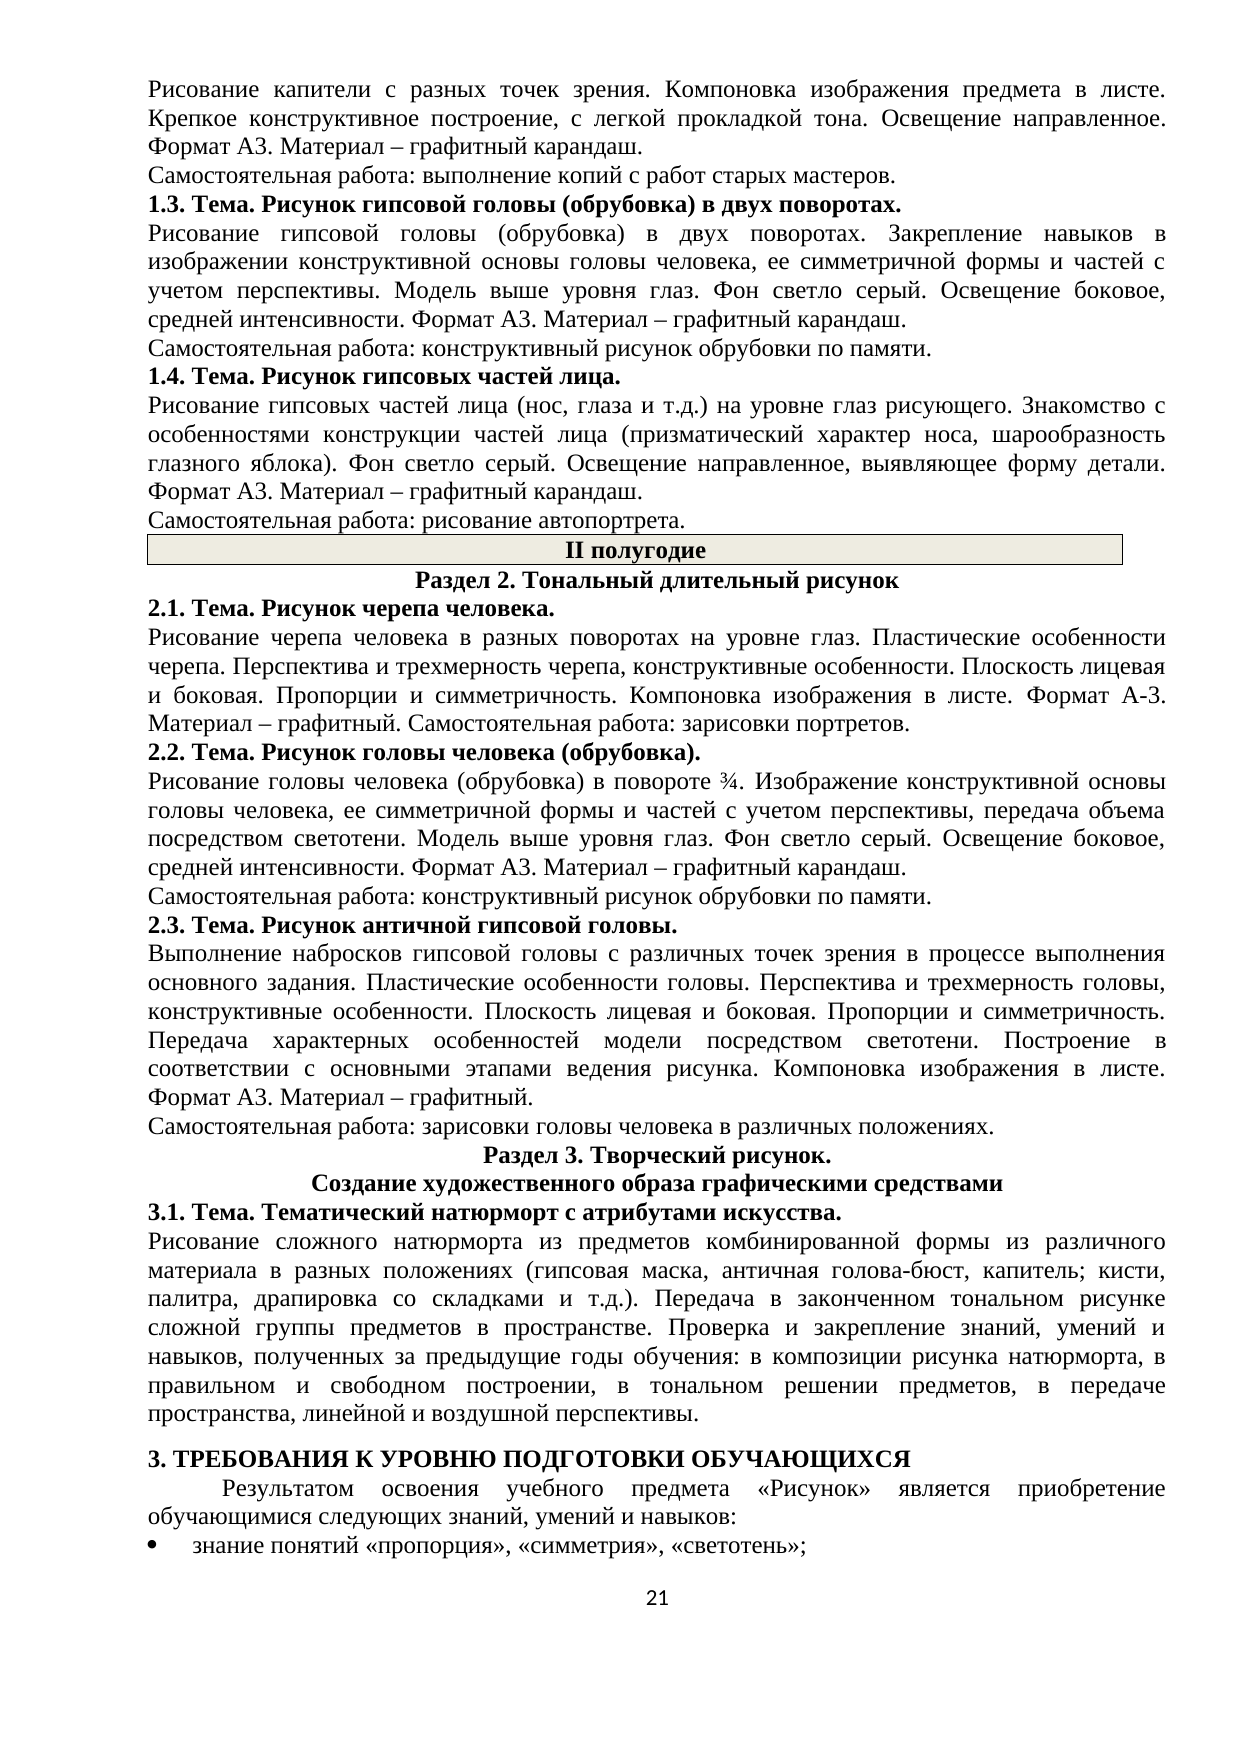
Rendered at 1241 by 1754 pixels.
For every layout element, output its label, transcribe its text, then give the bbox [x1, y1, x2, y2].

text 2.3. Тема. Рисунок античной гипсовой головы. [148, 910, 1167, 938]
text 2.1. Тема. Рисунок черепа человека. [148, 593, 1167, 622]
list знание понятий «пропорция», «симметрия», «светотень»; [148, 1530, 1167, 1559]
text Рисование черепа человека в разных поворотах на уровне глаз. Пластические особенности черепа. Перспектива и трехмерность черепа, конструктивные особенности. Плоскость лицевая и боковая. Пропорции и симметричность. Компоновка изображения в листе. Формат А-3. Материал – графитный. Самостоятельная работа: зарисовки портретов. [148, 622, 1167, 737]
text Самостоятельная работа: зарисовки головы человека в различных положениях. [148, 1111, 1167, 1140]
text Рисование гипсовой головы (обрубовка) в двух поворотах. Закрепление навыков в изображении конструктивной основы головы человека, ее симметричной формы и частей с учетом перспективы. Модель выше уровня глаз. Фон светло серый. Освещение боковое, средней интенсивности. Формат А3. Материал – графитный карандаш. [148, 218, 1167, 333]
text 1.4. Тема. Рисунок гипсовых частей лица. [148, 361, 1167, 390]
table_header II полугодие [148, 535, 1122, 564]
text 2.2. Тема. Рисунок головы человека (обрубовка). [148, 737, 1167, 766]
text Рисование капители с разных точек зрения. Компоновка изображения предмета в листе. Крепкое конструктивное построение, с легкой прокладкой тона. Освещение направленное. Формат А3. Материал – графитный карандаш. [148, 74, 1167, 160]
text Рисование гипсовых частей лица (нос, глаза и т.д.) на уровне глаз рисующего. Знакомство с особенностями конструкции частей лица (призматический характер носа, шарообразность глазного яблока). Фон светло серый. Освещение направленное, выявляющее форму детали. Формат А3. Материал – графитный карандаш. [148, 390, 1167, 505]
text Самостоятельная работа: конструктивный рисунок обрубовки по памяти. [148, 881, 1167, 910]
text Раздел 3. Творческий рисунок. [148, 1140, 1167, 1168]
text Рисование головы человека (обрубовка) в повороте ¾. Изображение конструктивной основы головы человека, ее симметричной формы и частей с учетом перспективы, передача объема посредством светотени. Модель выше уровня глаз. Фон светло серый. Освещение боковое, средней интенсивности. Формат А3. Материал – графитный карандаш. [148, 766, 1167, 881]
text Самостоятельная работа: выполнение копий с работ старых мастеров. [148, 160, 1167, 189]
text Создание художественного образа графическими средствами [148, 1168, 1167, 1197]
text 3. ТРЕБОВАНИЯ К УРОВНЮ ПОДГОТОВКИ ОБУЧАЮЩИХСЯ [148, 1444, 1167, 1473]
text Результатом освоения учебного предмета «Рисунок» является приобретение обучающимися следующих знаний, умений и навыков: [148, 1473, 1167, 1530]
text Самостоятельная работа: рисование автопортрета. [148, 505, 1167, 534]
text 1.3. Тема. Рисунок гипсовой головы (обрубовка) в двух поворотах. [148, 189, 1167, 218]
text 3.1. Тема. Тематический натюрморт с атрибутами искусства. [148, 1197, 1167, 1226]
text Рисование сложного натюрморта из предметов комбинированной формы из различного материала в разных положениях (гипсовая маска, античная голова-бюст, капитель; кисти, палитра, драпировка со складками и т.д.). Передача в законченном тональном рисунке сложной группы предметов в пространстве. Проверка и закрепление знаний, умений и навыков, полученных за предыдущие годы обучения: в композиции рисунка натюрморта, в правильном и свободном построении, в тональном решении предметов, в передаче пространства, линейной и воздушной перспективы. [148, 1226, 1167, 1427]
text Самостоятельная работа: конструктивный рисунок обрубовки по памяти. [148, 333, 1167, 361]
text Выполнение набросков гипсовой головы с различных точек зрения в процессе выполнения основного задания. Пластические особенности головы. Перспектива и трехмерность головы, конструктивные особенности. Плоскость лицевая и боковая. Пропорции и симметричность. Передача характерных особенностей модели посредством светотени. Построение в соответствии с основными этапами ведения рисунка. Компоновка изображения в листе. Формат А3. Материал – графитный. [148, 938, 1167, 1111]
text Раздел 2. Тональный длительный рисунок [148, 565, 1167, 593]
